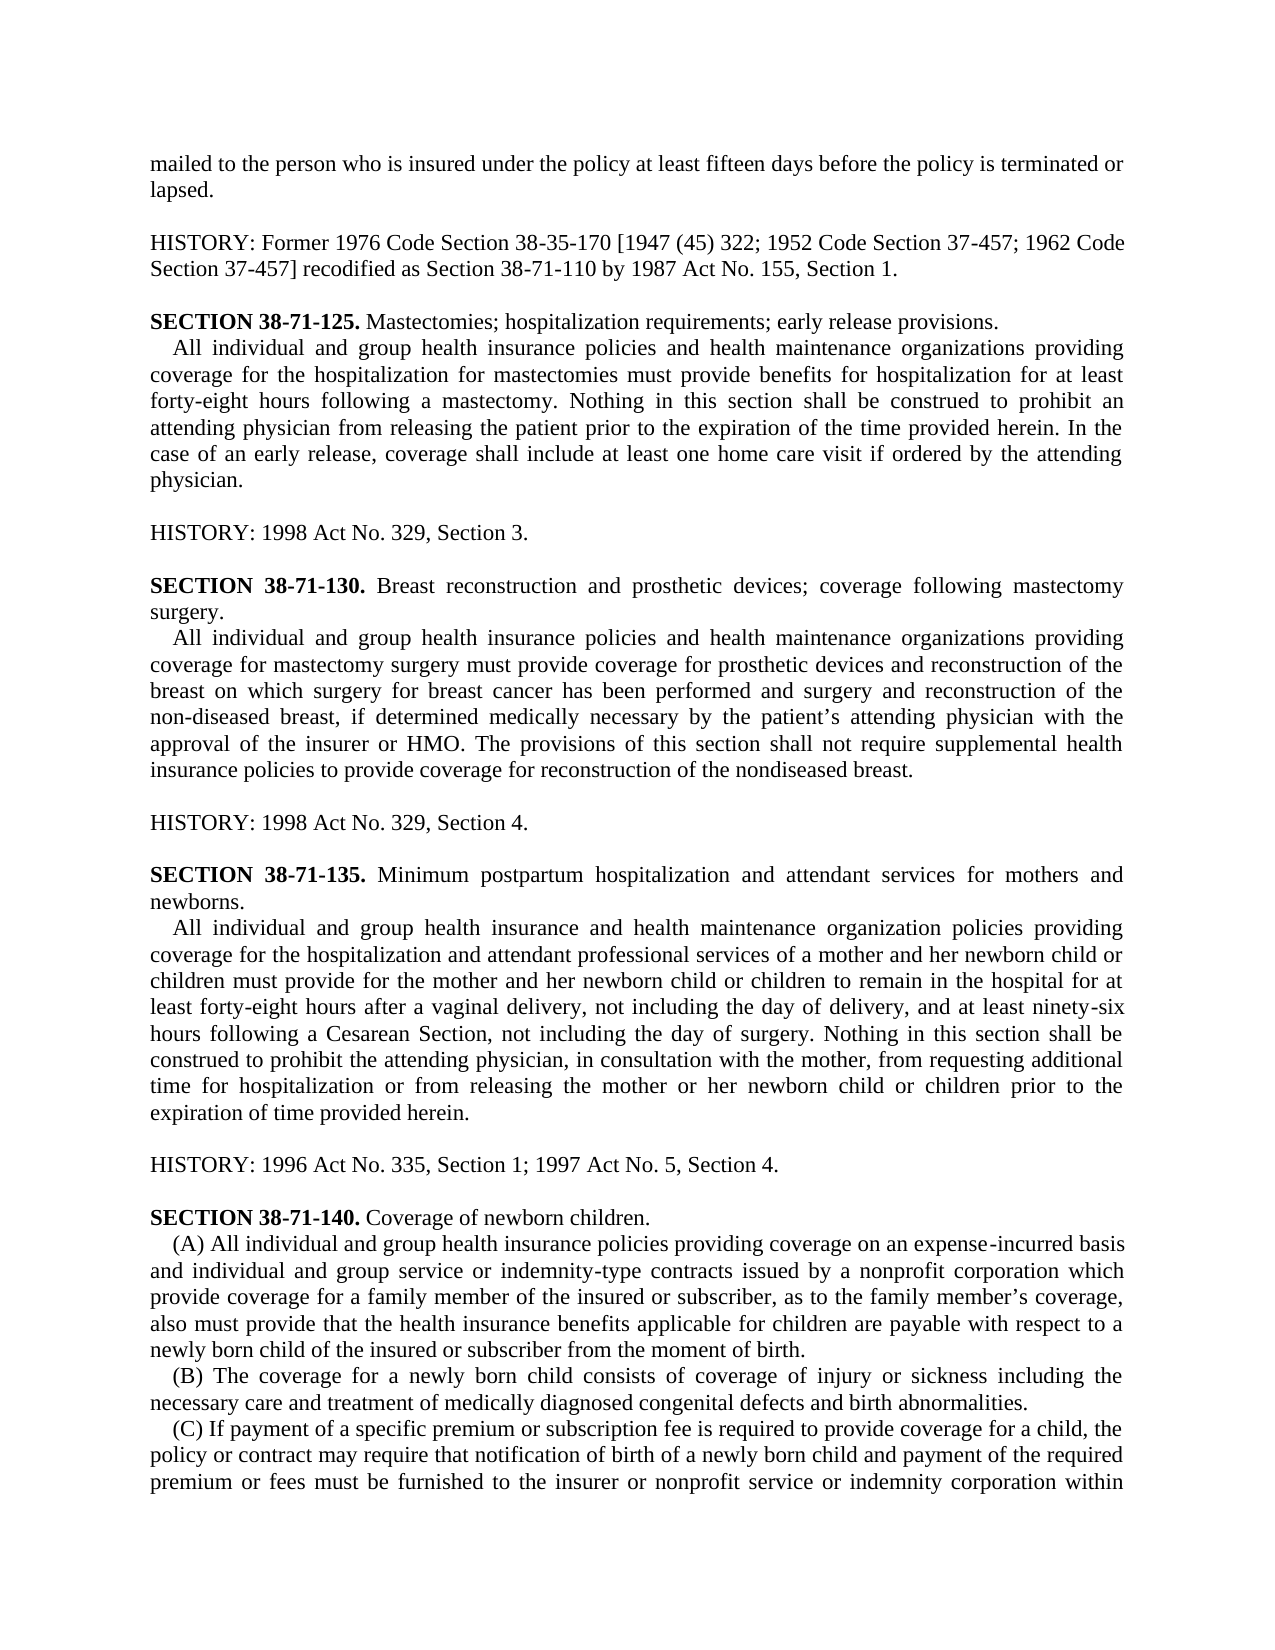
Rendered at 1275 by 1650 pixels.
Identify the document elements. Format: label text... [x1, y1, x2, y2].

text SECTION 38-71-135. Minimum postpartum hospitalization and attendant services for mothers and newborns. [150, 862, 1125, 914]
text HISTORY: 1998 Act No. 329, Section 3. [150, 519, 1125, 545]
text HISTORY: Former 1976 Code Section 38-35-170 [1947 (45) 322; 1952 Code Section 37-457; 1962 Code Section 37-457] recodified as Section 38-71-110 by 1987 Act No. 155, Section 1. [150, 229, 1125, 282]
text All individual and group health insurance policies and health maintenance organizations providing coverage for mastectomy surgery must provide coverage for prosthetic devices and reconstruction of the breast on which surgery for breast cancer has been performed and surgery and reconstruction of the non-diseased breast, if determined medically necessary by the patient’s attending physician with the approval of the insurer or HMO. The provisions of this section shall not require supplemental health insurance policies to provide coverage for reconstruction of the nondiseased breast. [150, 624, 1125, 782]
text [150, 150, 1125, 203]
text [150, 1415, 1125, 1494]
text SECTION 38-71-125. Mastectomies; hospitalization requirements; early release provisions. [150, 308, 1125, 334]
text (B) The coverage for a newly born child consists of coverage of injury or sickness including the necessary care and treatment of medically diagnosed congenital defects and birth abnormalities. [150, 1362, 1125, 1415]
text (A) All individual and group health insurance policies providing coverage on an expense-incurred basis and individual and group service or indemnity-type contracts issued by a nonprofit corporation which provide coverage for a family member of the insured or subscriber, as to the family member’s coverage, also must provide that the health insurance benefits applicable for children are payable with respect to a newly born child of the insured or subscriber from the moment of birth. [150, 1231, 1125, 1362]
text All individual and group health insurance and health maintenance organization policies providing coverage for the hospitalization and attendant professional services of a mother and her newborn child or children must provide for the mother and her newborn child or children to remain in the hospital for at least forty-eight hours after a vaginal delivery, not including the day of delivery, and at least ninety-six hours following a Cesarean Section, not including the day of surgery. Nothing in this section shall be construed to prohibit the attending physician, in consultation with the mother, from requesting additional time for hospitalization or from releasing the mother or her newborn child or children prior to the expiration of time provided herein. [150, 914, 1125, 1125]
text SECTION 38-71-140. Coverage of newborn children. [150, 1204, 1125, 1231]
text HISTORY: 1996 Act No. 335, Section 1; 1997 Act No. 5, Section 4. [150, 1151, 1125, 1178]
text SECTION 38-71-130. Breast reconstruction and prosthetic devices; coverage following mastectomy surgery. [150, 572, 1125, 624]
text HISTORY: 1998 Act No. 329, Section 4. [150, 809, 1125, 835]
text All individual and group health insurance policies and health maintenance organizations providing coverage for the hospitalization for mastectomies must provide benefits for hospitalization for at least forty-eight hours following a mastectomy. Nothing in this section shall be construed to prohibit an attending physician from releasing the patient prior to the expiration of the time provided herein. In the case of an early release, coverage shall include at least one home care visit if ordered by the attending physician. [150, 334, 1125, 493]
